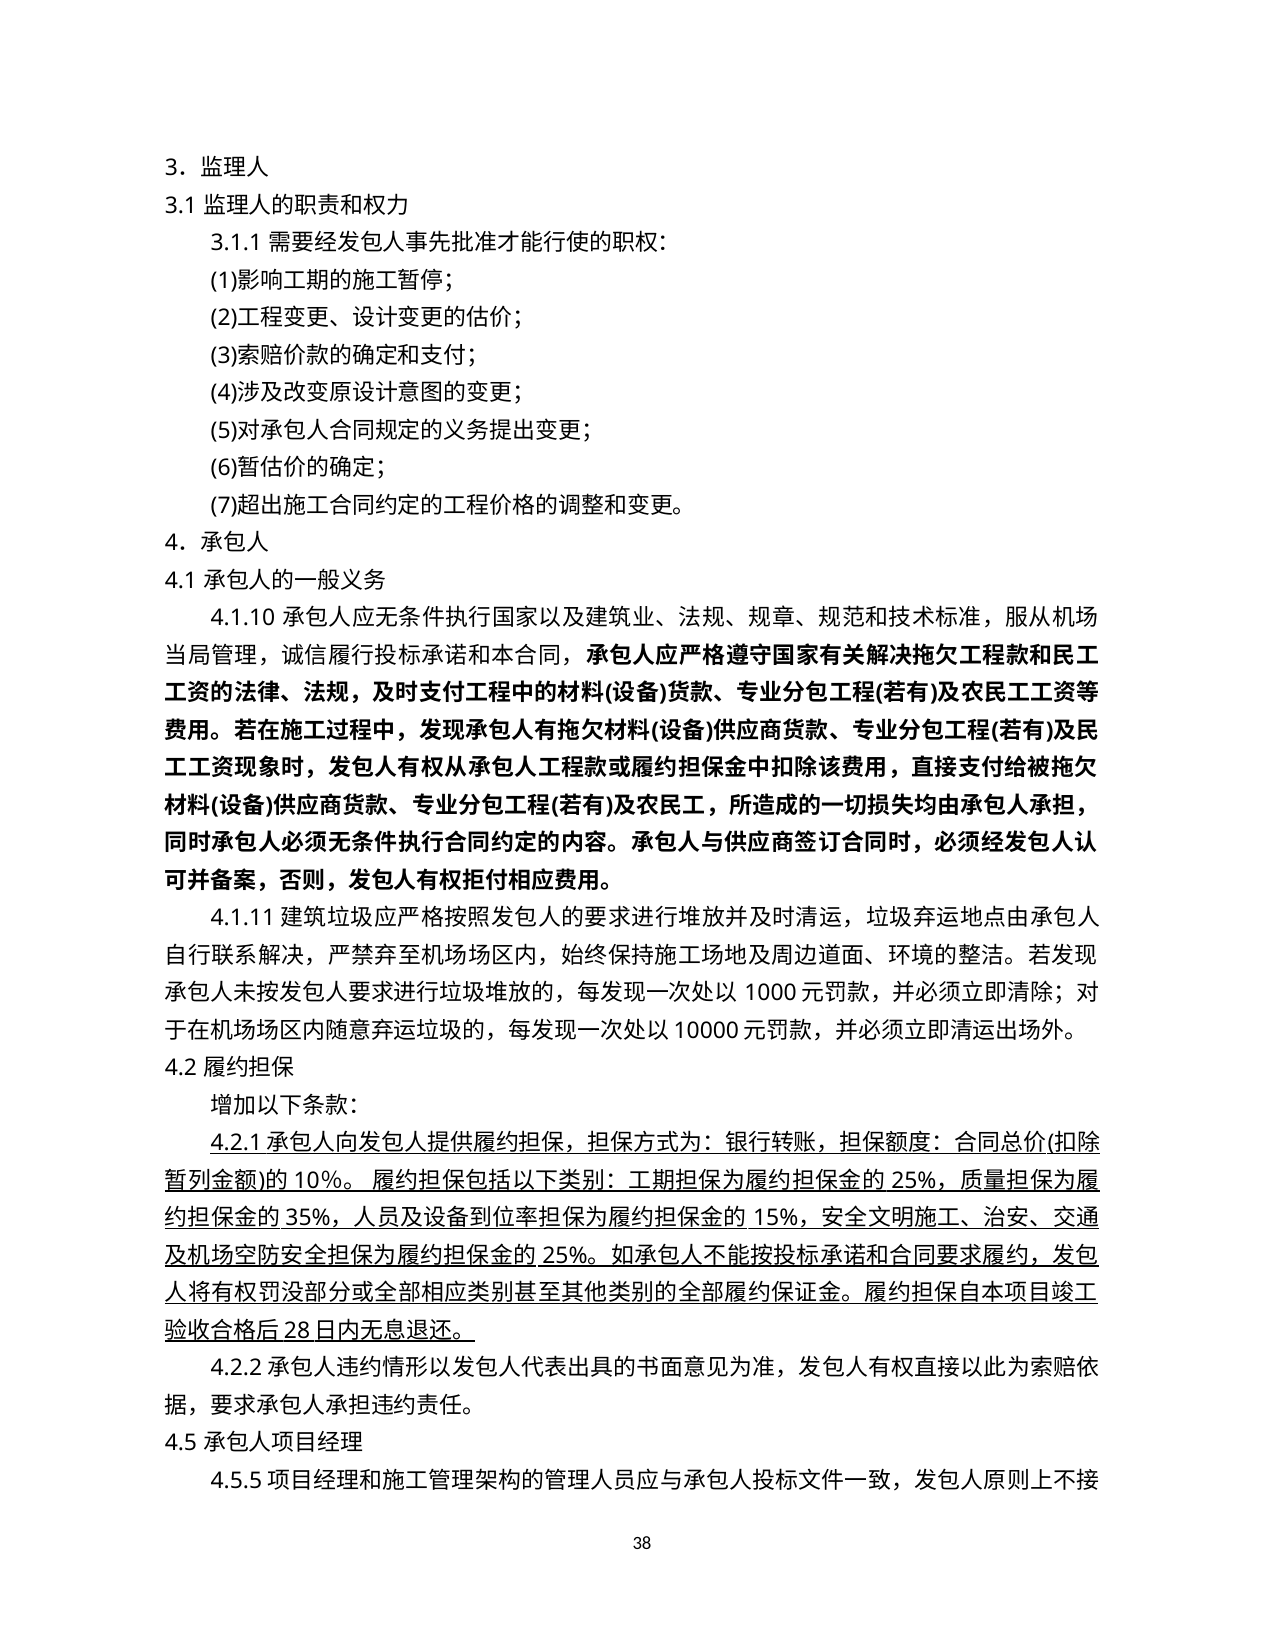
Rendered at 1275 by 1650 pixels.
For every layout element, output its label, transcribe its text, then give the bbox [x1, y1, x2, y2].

text 4.2.2承包人违约情形以发包人代表出具的书面意见为准，发包人有权直接以此为索赔依据，要求承包人承担违约责任。 [164, 1346, 1100, 1421]
text 4.1.10 承包人应无条件执行国家以及建筑业、法规、规章、规范和技术标准，服从机场当局管理，诚信履行投标承诺和本合同，承包人应严格遵守国家有关解决拖欠工程款和民工工资的法律、法规，及时支付工程中的材料(设备)货款、专业分包工程(若有)及农民工工资等费用。若在施工过程中，发现承包人有拖欠材料(设备)供应商货款、专业分包工程(若有)及民工工资现象时，发包人有权从承包人工程款或履约担保金中扣除该费用，直接支付给被拖欠材料(设备)供应商货款、专业分包工程(若有)及农民工，所造成的一切损失均由承包人承担，同时承包人必须无条件执行合同约定的内容。承包人与供应商签订合同时，必须经发包人认可并备案，否则，发包人有权拒付相应费用。 [164, 596, 1100, 896]
text 增加以下条款： [164, 1083, 1100, 1121]
text 4.2.1承包人向发包人提供履约担保，担保方式为：银行转账，担保额度：合同总价(扣除暂列金额)的10％。 履约担保包括以下类别：工期担保为履约担保金的25%，质量担保为履约担保金的35%，人员及设备到位率担保为履约担保金的15%，安全文明施工、治安、交通及机场空防安全担保为履约担保金的25%。如承包人不能按投标承诺和合同要求履约，发包人将有权罚没部分或全部相应类别甚至其他类别的全部履约保证金。履约担保自本项目竣工验收合格后28日内无息退还。 [164, 1191, 1100, 1346]
text (4)涉及改变原设计意图的变更； [164, 371, 1100, 408]
text 4.2.1承包人向发包人提供履约担保，担保方式为：银行转账，担保额度：合同总价(扣除暂列金额)的10％。 履约担保包括以下类别：工期担保为履约担保金的25%，质量担保为履约担保金的35%，人员及设备到位率担保为履约担保金的15%，安全文明施工、治安、交通及机场空防安全担保为履约担保金的25%。如承包人不能按投标承诺和合同要求履约，发包人将有权罚没部分或全部相应类别甚至其他类别的全部履约保证金。履约担保自本项目竣工验收合格后28日内无息退还。 [164, 1121, 1100, 1190]
text (7)超出施工合同约定的工程价格的调整和变更。 [164, 483, 1100, 521]
text 3．监理人 [164, 146, 1100, 183]
text 4.1.11建筑垃圾应严格按照发包人的要求进行堆放并及时清运，垃圾弃运地点由承包人自行联系解决，严禁弃至机场场区内，始终保持施工场地及周边道面、环境的整洁。若发现承包人未按发包人要求进行垃圾堆放的，每发现一次处以1000元罚款，并必须立即清除；对于在机场场区内随意弃运垃圾的，每发现一次处以10000元罚款，并必须立即清运出场外。 [164, 896, 1100, 1046]
text (6)暂估价的确定； [164, 446, 1100, 483]
text (2)工程变更、设计变更的估价； [164, 296, 1100, 333]
text (1)影响工期的施工暂停； [164, 258, 1100, 296]
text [164, 1458, 1100, 1496]
text 3.1 监理人的职责和权力 [164, 183, 1100, 221]
text 4.2 履约担保 [164, 1046, 1100, 1083]
text 4．承包人 [164, 521, 1100, 558]
text (3)索赔价款的确定和支付； [164, 333, 1100, 371]
text 4.1 承包人的一般义务 [164, 558, 1100, 596]
text 4.5 承包人项目经理 [164, 1421, 1100, 1458]
text (5)对承包人合同规定的义务提出变更； [164, 408, 1100, 446]
text 3.1.1 需要经发包人事先批准才能行使的职权： [164, 221, 1100, 258]
